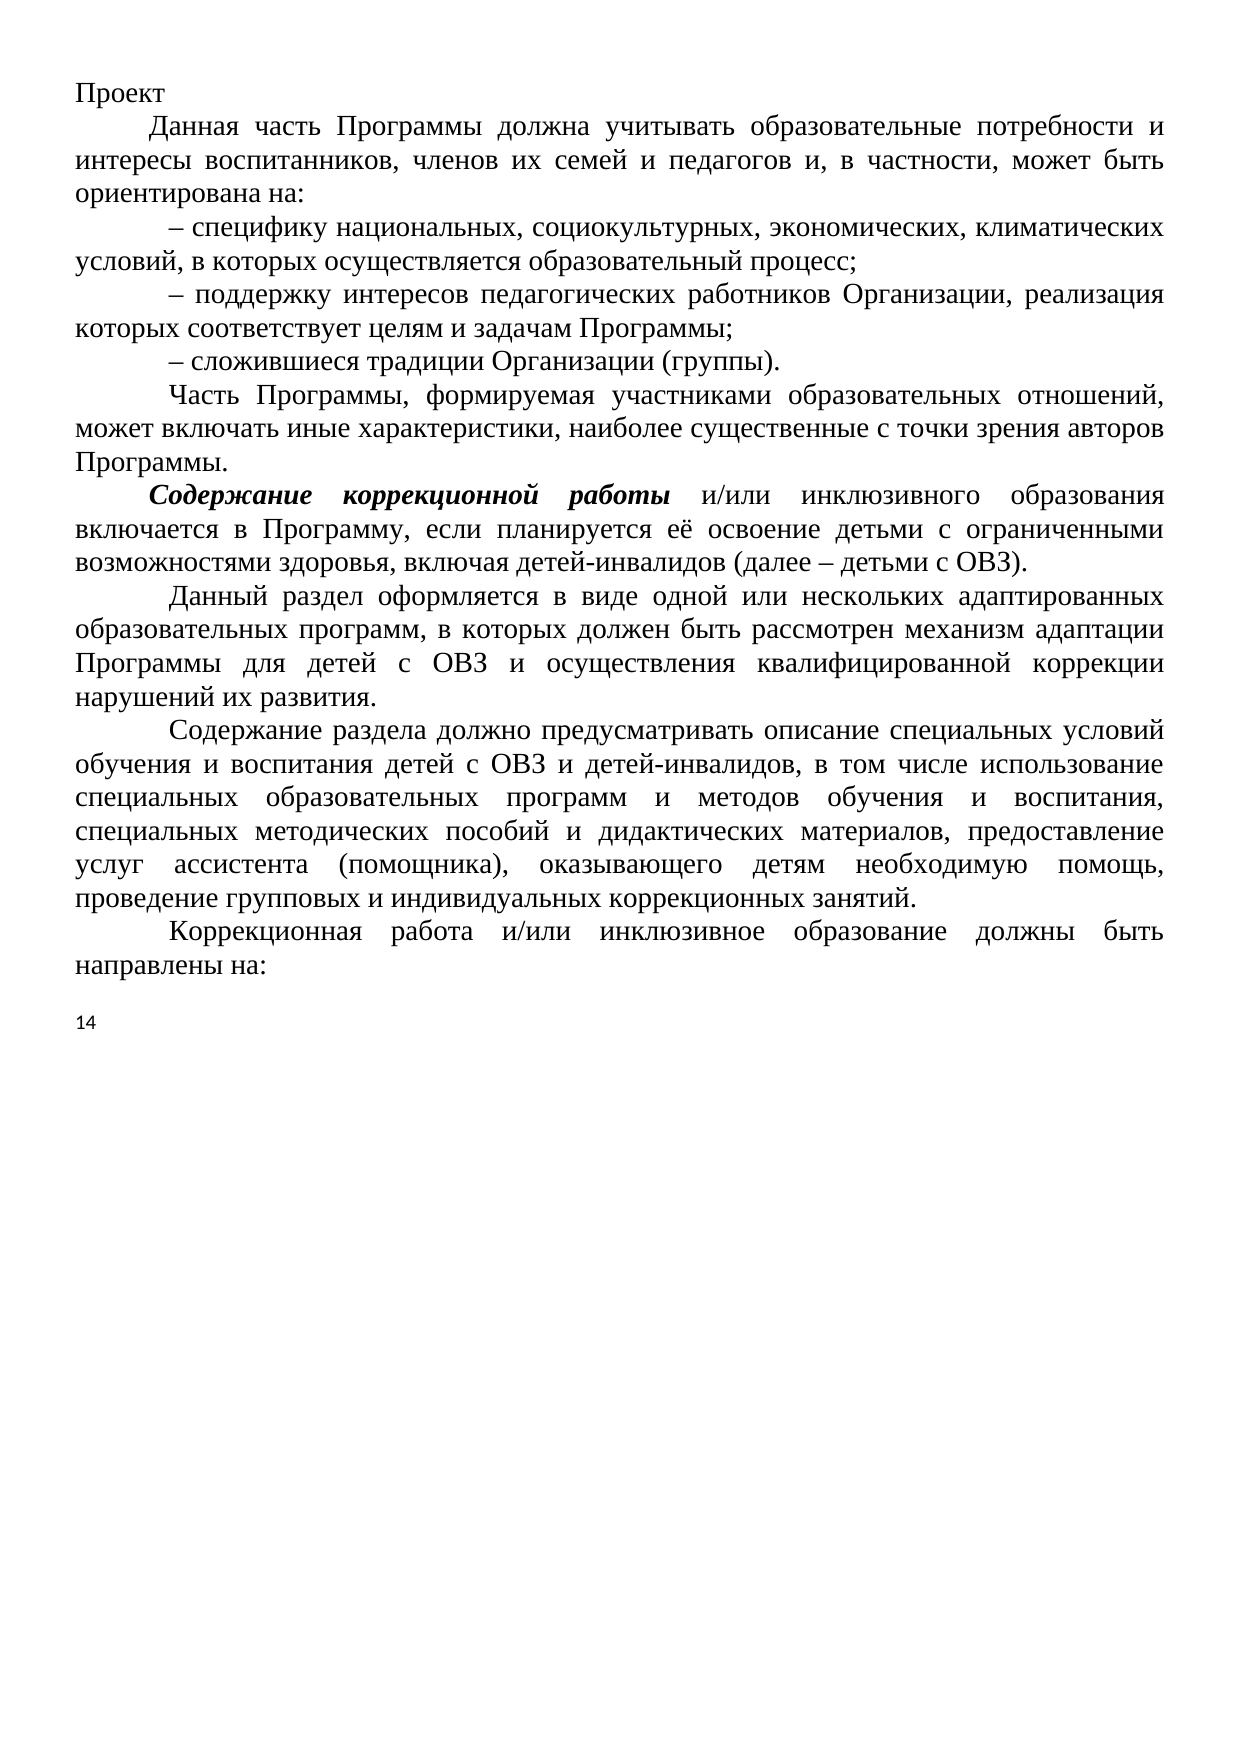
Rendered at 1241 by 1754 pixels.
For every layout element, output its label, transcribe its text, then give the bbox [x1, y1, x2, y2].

text Данная часть Программы должна учитывать образовательные потребности и интересы воспитанников, членов их семей и педагогов и, в частности, может быть ориентирована на: [75, 108, 1165, 209]
text – сложившиеся традиции Организации (группы). [75, 343, 1165, 377]
text Проект [75, 75, 1165, 108]
text Содержание коррекционной работы и/или инклюзивного образования включается в Программу, если планируется её освоение детьми с ограниченными возможностями здоровья, включая детей-инвалидов (далее – детьми с ОВЗ). [75, 477, 1165, 578]
text Содержание раздела должно предусматривать описание специальных условий обучения и воспитания детей с ОВЗ и детей-инвалидов, в том числе использование специальных образовательных программ и методов обучения и воспитания, специальных методических пособий и дидактических материалов, предоставление услуг ассистента (помощника), оказывающего детям необходимую помощь, проведение групповых и индивидуальных коррекционных занятий. [75, 712, 1165, 913]
text – специфику национальных, социокультурных, экономических, климатических условий, в которых осуществляется образовательный процесс; [75, 209, 1165, 276]
text Коррекционная работа и/или инклюзивное образование должны быть направлены на: [75, 913, 1165, 981]
text 14 [75, 1009, 1165, 1035]
text Данный раздел оформляется в виде одной или нескольких адаптированных образовательных программ, в которых должен быть рассмотрен механизм адаптации Программы для детей с ОВЗ и осуществления квалифицированной коррекции нарушений их развития. [75, 578, 1165, 712]
text – поддержку интересов педагогических работников Организации, реализация которых соответствует целям и задачам Программы; [75, 276, 1165, 343]
text Часть Программы, формируемая участниками образовательных отношений, может включать иные характеристики, наиболее существенные с точки зрения авторов Программы. [75, 377, 1165, 477]
